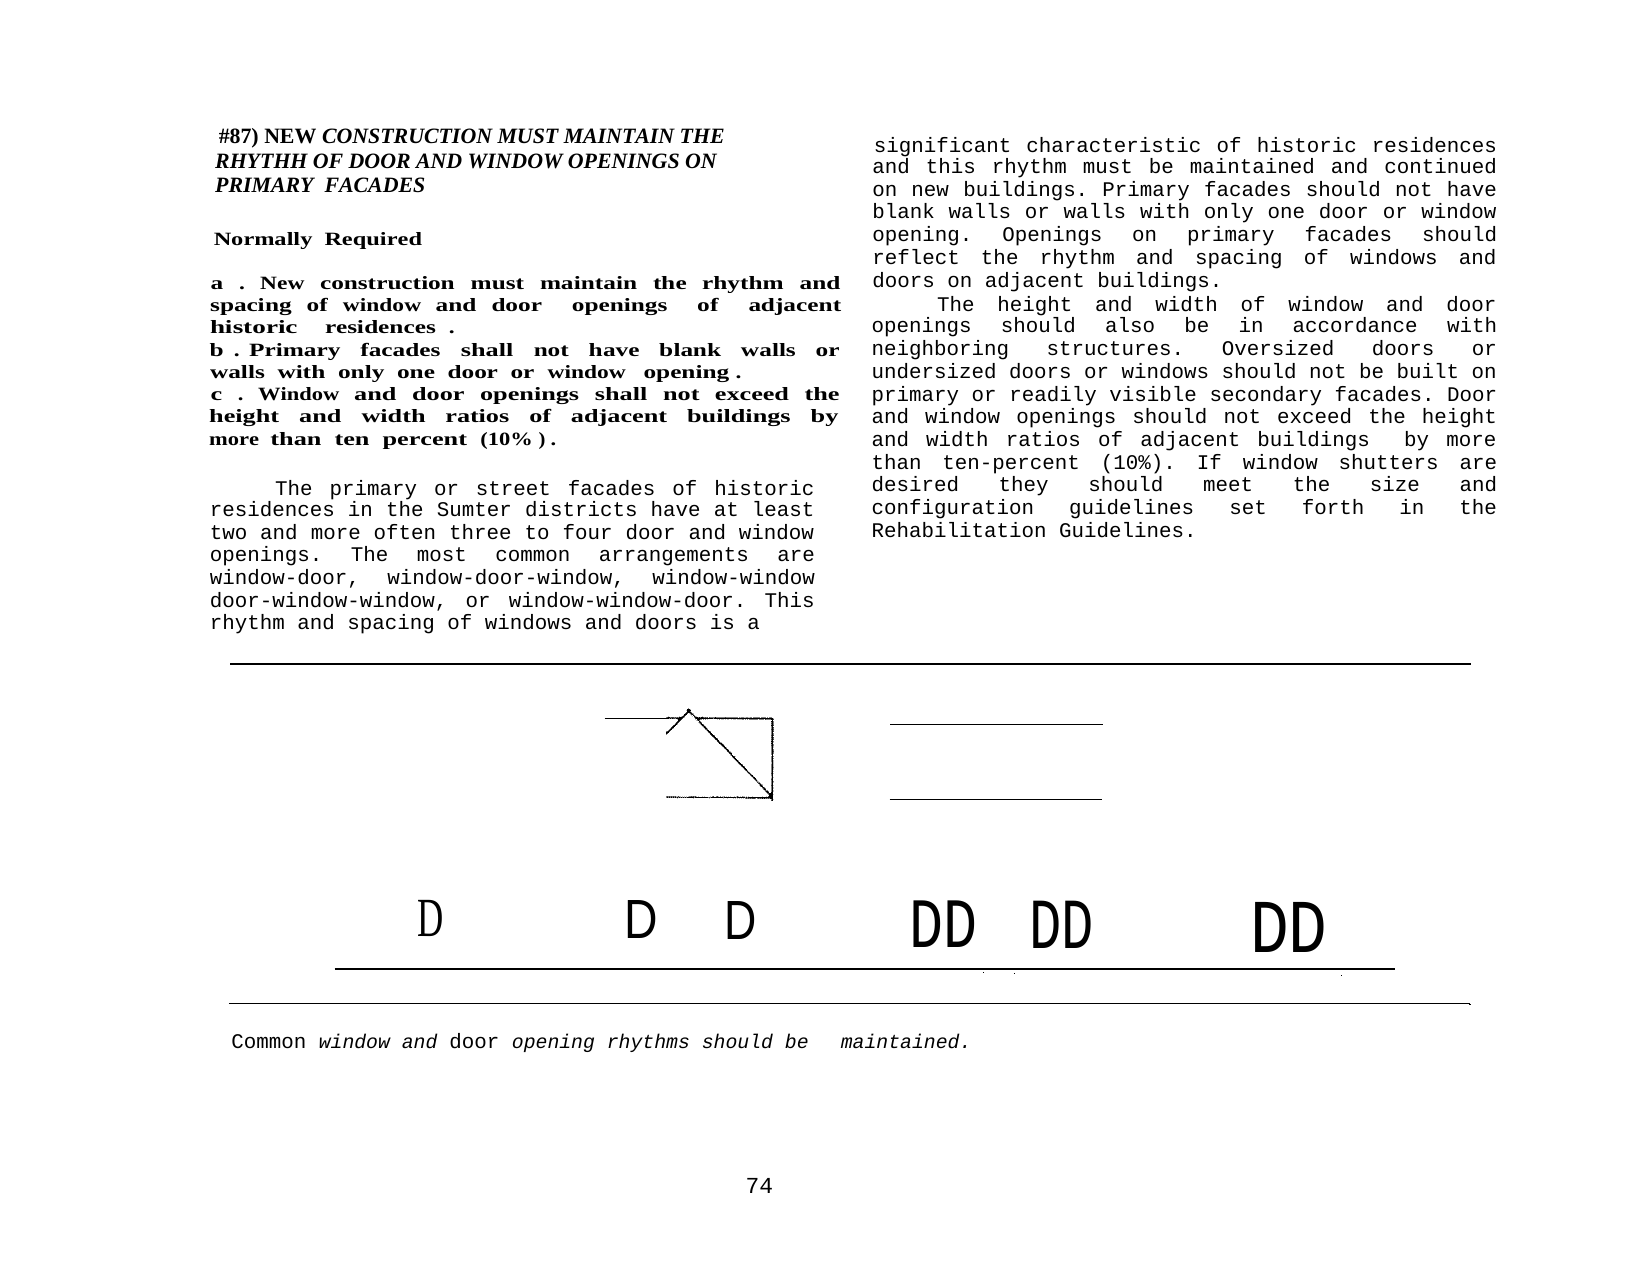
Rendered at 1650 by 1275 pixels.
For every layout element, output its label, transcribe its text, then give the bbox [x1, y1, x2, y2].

text The primary or street facades of historic residences in the Sumter districts have at least two and more often three to four door and window openings. The most common arrangements are window-door, window-door-window, window-window­ door-window-window, or window-window-door. This rhythm and spacing of windows and doors is a [209, 477, 814, 636]
text Common window and door opening rhythms should be maintained. [231, 1031, 1508, 1054]
text #87) NEW CONSTRUCTION MUST MAINTAIN THE RHYTHH OF DOOR AND WINDOW OPENINGS ON PRIMARY FACADES [215, 123, 813, 198]
text a . New construction must maintain the rhythm and spacing of window and door openings of adjacent historic residences . [210, 272, 842, 338]
text Normally Required [213, 228, 842, 250]
picture [666, 708, 775, 801]
text c . Window and door openings shall not exceed the height and width ratios of adjacent buildings by more than ten percent (10% ) . [209, 383, 840, 449]
text b . Primary facades shall not have blank walls or walls with only one door or window opening . [209, 339, 841, 382]
text significant characteristic of historic residences and this rhythm must be maintained and continued on new buildings. Primary facades should not have blank walls or walls with only one door or window opening. Openings on primary facades should reflect the rhythm and spacing of windows and doors on adjacent buildings. [872, 134, 1497, 293]
text The height and width of window and door openings should also be in accordance with neighboring structures. Oversized doors or undersized doors or windows should not be built on primary or readily visible secondary facades. Door and window openings should not exceed the height and width ratios of adjacent buildings by more than ten-percent (10%). If window shutters are desired they should meet the size and configuration guidelines set forth in the Rehabilitation Guidelines. [871, 294, 1497, 543]
